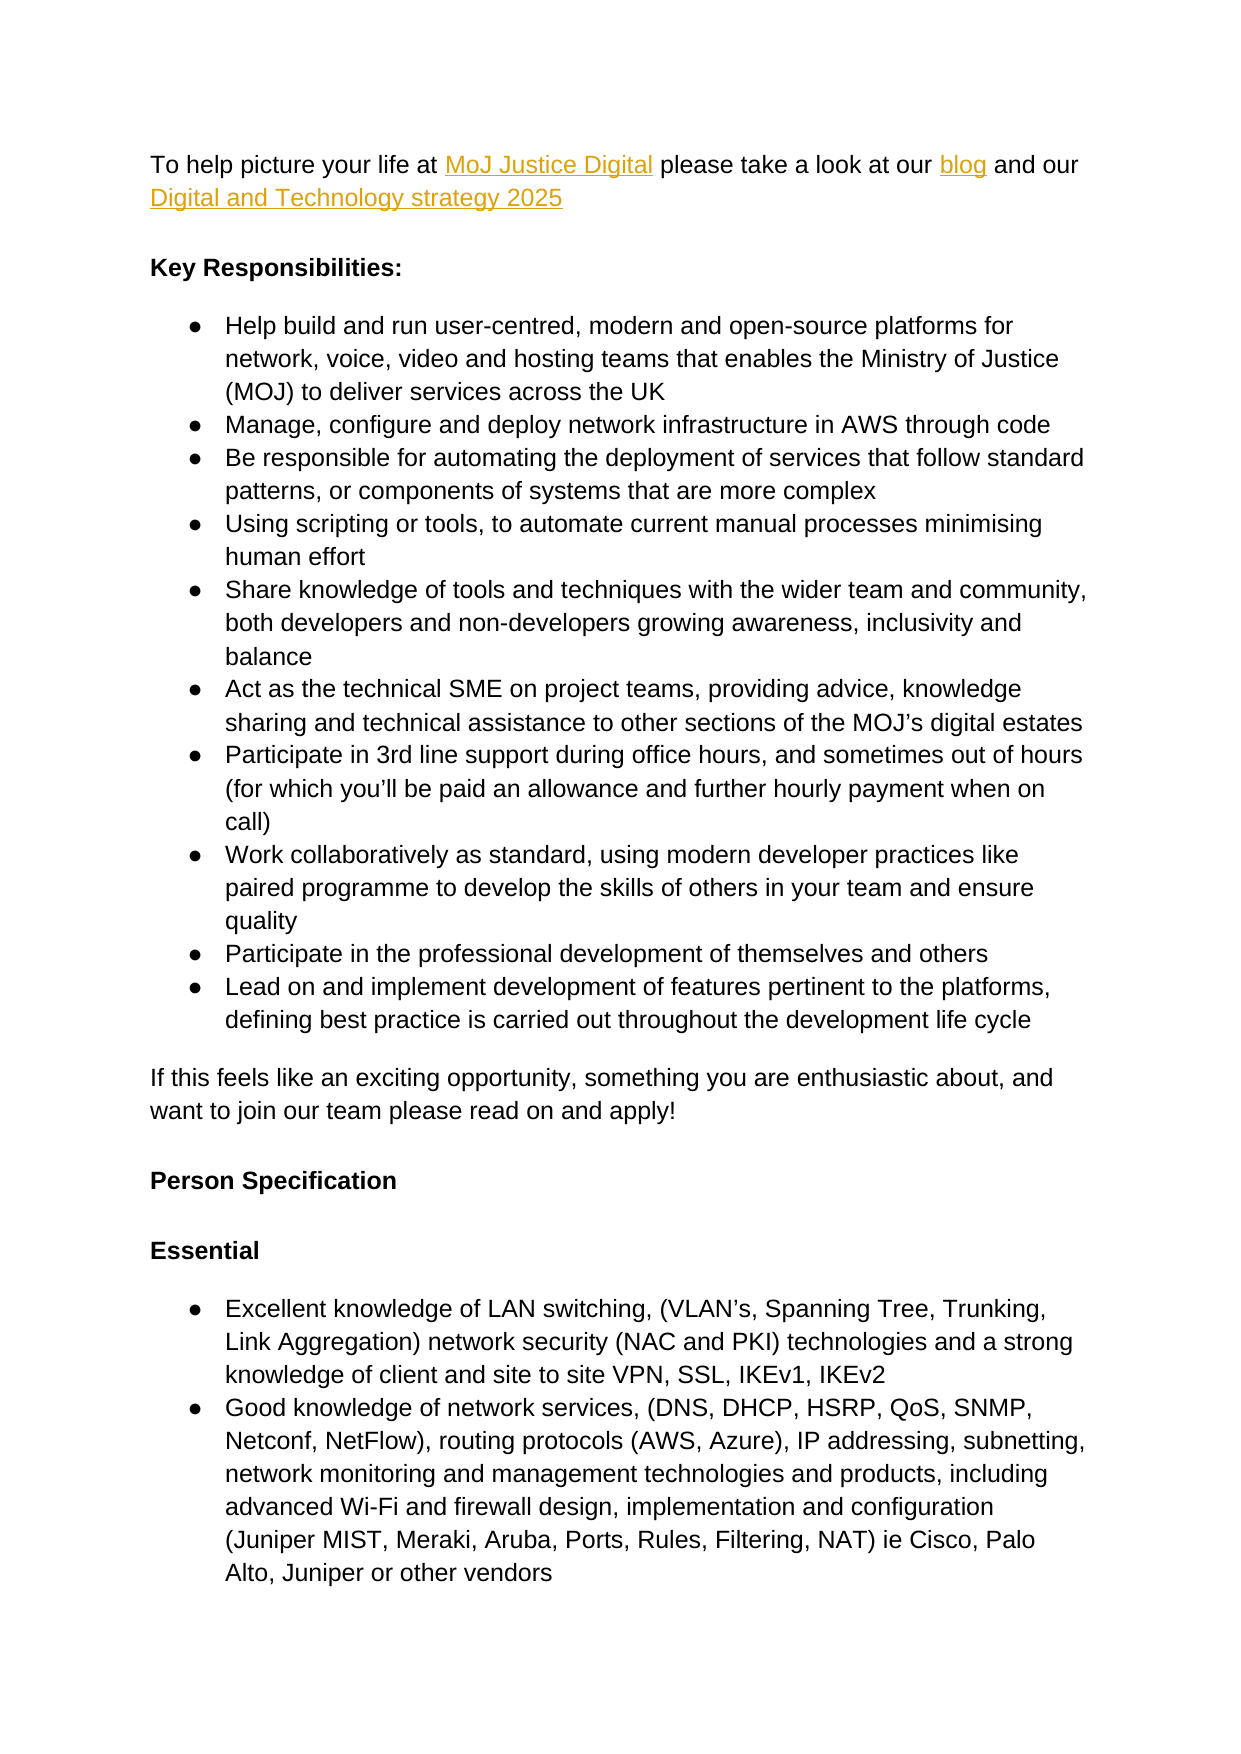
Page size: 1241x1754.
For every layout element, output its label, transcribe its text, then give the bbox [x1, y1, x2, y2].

list Be responsible for automating the deployment of services that follow standard patterns, or components of systems that are more complex [187, 443, 1090, 505]
list Good knowledge of network services, (DNS, DHCP, HSRP, QoS, SNMP, Netconf, NetFlow), routing protocols (AWS, Azure), IP addressing, subnetting, network monitoring and management technologies and products, including advanced Wi-Fi and firewall design, implementation and configuration (Juniper MIST, Meraki, Aruba, Ports, Rules, Filtering, NAT) ie Cisco, Palo Alto, Juniper or other vendors [187, 1393, 1090, 1587]
list Excellent knowledge of LAN switching, (VLAN’s, Spanning Tree, Trunking, Link Aggregation) network security (NAC and PKI) technologies and a strong knowledge of client and site to site VPN, SSL, IKEv1, IKEv2 [187, 1294, 1090, 1389]
text Person Specification [150, 1166, 1090, 1195]
text Key Responsibilities: [150, 253, 1090, 282]
list Participate in the professional development of themselves and others [187, 939, 1090, 967]
list Lead on and implement development of features pertinent to the platforms, defining best practice is carried out throughout the development life cycle [187, 972, 1090, 1033]
list Act as the technical SME on project teams, providing advice, knowledge sharing and technical assistance to other sections of the MOJ’s digital estates [187, 674, 1090, 736]
list Share knowledge of tools and techniques with the wider team and community, both developers and non-developers growing awareness, inclusivity and balance [187, 575, 1090, 670]
list Help build and run user-centred, modern and open-source platforms for network, voice, video and hosting teams that enables the Ministry of Justice (MOJ) to deliver services across the UK [187, 311, 1090, 406]
list Using scripting or tools, to automate current manual processes minimising human effort [187, 509, 1090, 571]
text If this feels like an exciting opportunity, something you are enthusiastic about, and want to join our team please read on and apply! [150, 1063, 1090, 1124]
list Participate in 3rd line support during office hours, and sometimes out of hours (for which you’ll be paid an allowance and further hourly payment when on call) [187, 741, 1090, 835]
list Work collaboratively as standard, using modern developer practices like paired programme to develop the skills of others in your team and ensure quality [187, 839, 1090, 934]
text Essential [150, 1236, 1090, 1265]
list Manage, configure and deploy network infrastructure in AWS through code [187, 410, 1090, 439]
text To help picture your life at MoJ Justice Digital please take a look at our blog and our Digital and Technology strategy 2025 [150, 150, 1090, 212]
